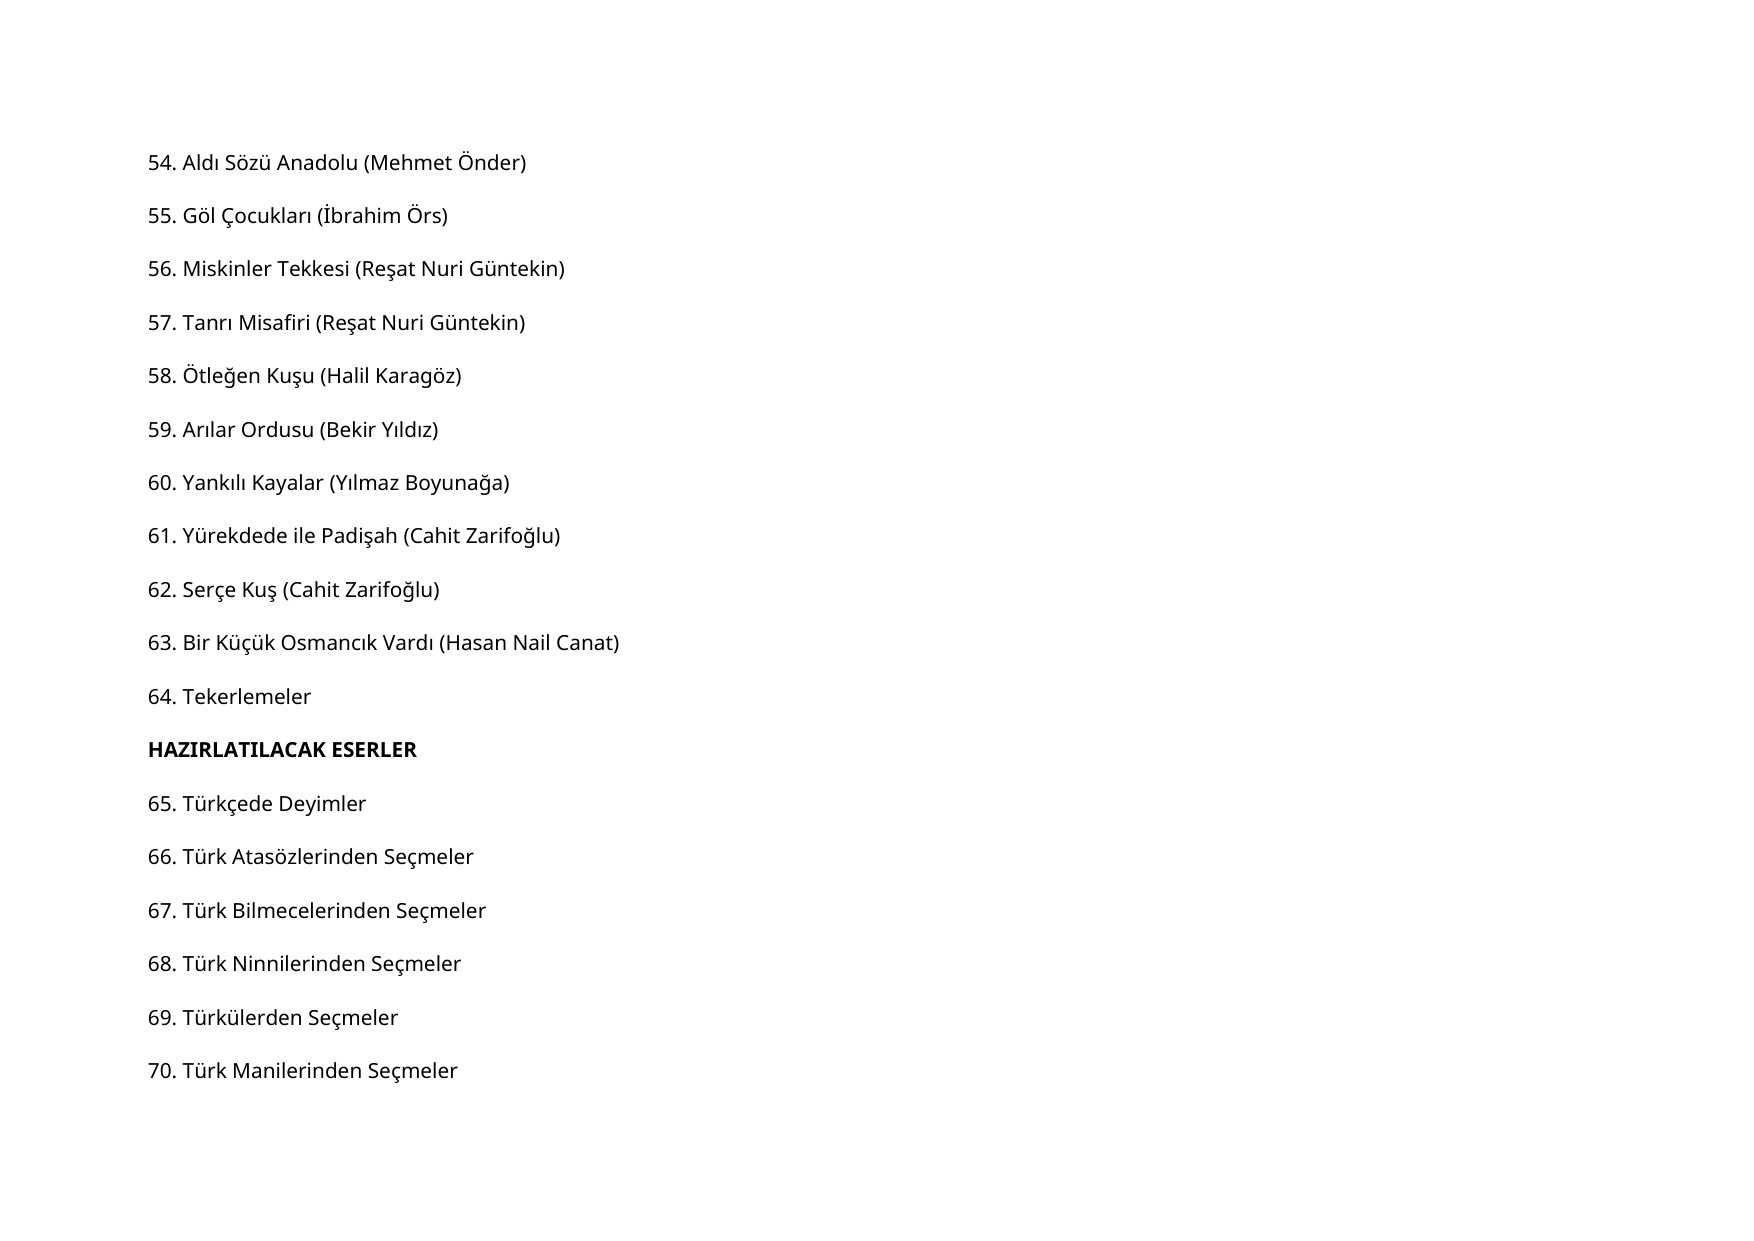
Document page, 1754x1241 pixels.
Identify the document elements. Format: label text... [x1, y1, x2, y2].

text 63. Bir Küçük Osmancık Vardı (Hasan Nail Canat) [148, 628, 1606, 657]
text 56. Miskinler Tekkesi (Reşat Nuri Güntekin) [148, 254, 1606, 283]
text 55. Göl Çocukları (İbrahim Örs) [148, 201, 1606, 229]
text 70. Türk Manilerinden Seçmeler [148, 1056, 1606, 1084]
text 62. Serçe Kuş (Cahit Zarifoğlu) [148, 575, 1606, 603]
text 61. Yürekdede ile Padişah (Cahit Zarifoğlu) [148, 522, 1606, 550]
text 59. Arılar Ordusu (Bekir Yıldız) [148, 415, 1606, 443]
text 60. Yankılı Kayalar (Yılmaz Boyunağa) [148, 468, 1606, 497]
text 66. Türk Atasözlerinden Seçmeler [148, 842, 1606, 871]
text 68. Türk Ninnilerinden Seçmeler [148, 949, 1606, 978]
text 69. Türkülerden Seçmeler [148, 1003, 1606, 1031]
text 67. Türk Bilmecelerinden Seçmeler [148, 896, 1606, 924]
text 65. Türkçede Deyimler [148, 789, 1606, 817]
text 54. Aldı Sözü Anadolu (Mehmet Önder) [148, 148, 1606, 176]
text HAZIRLATILACAK ESERLER [148, 735, 1606, 764]
text 58. Ötleğen Kuşu (Halil Karagöz) [148, 361, 1606, 390]
text 57. Tanrı Misafiri (Reşat Nuri Güntekin) [148, 308, 1606, 336]
text 64. Tekerlemeler [148, 682, 1606, 710]
